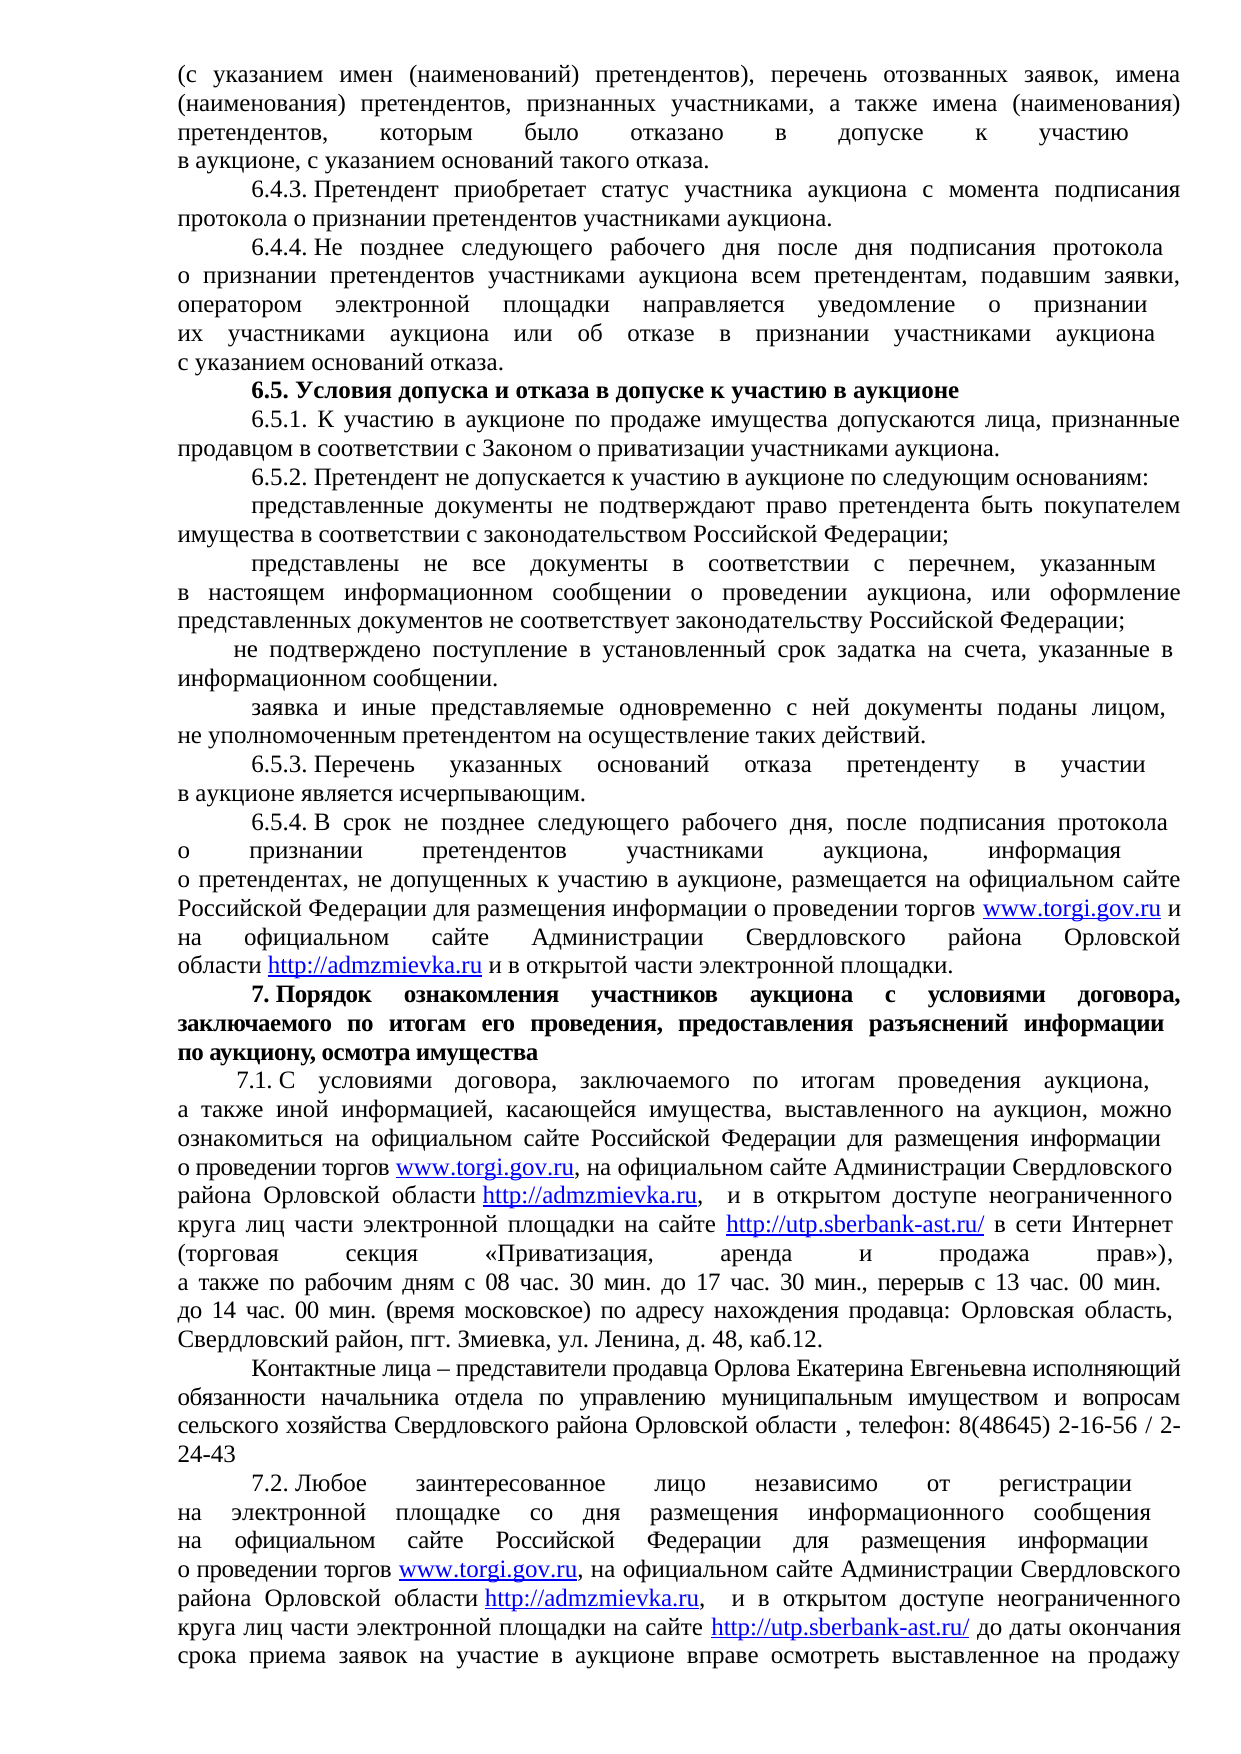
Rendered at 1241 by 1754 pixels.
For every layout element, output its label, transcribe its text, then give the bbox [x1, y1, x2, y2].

text 7.1. С условиями договора, заключаемого по итогам проведения аукциона, а также иной информацией, касающейся имущества, выставленного на аукцион, можно ознакомиться на официальном сайте Российской Федерации для размещения информации о проведении торгов www.torgi.gov.ru, на официальном сайте Администрации Свердловского района Орловской области http://admzmievka.ru, и в открытом доступе неограниченного круга лиц части электронной площадки на сайте http://utp.sberbank-ast.ru/ в сети Интернет (торговая секция «Приватизация, аренда и продажа прав»), а также по рабочим дням с 08 час. 30 мин. до 17 час. 30 мин., перерыв с 13 час. 00 мин. до 14 час. 00 мин. (время московское) по адресу нахождения продавца: Орловская область, Свердловский район, пгт. Змиевка, ул. Ленина, д. 48, каб.12. [177, 1065, 1173, 1353]
text 6.5. Условия допуска и отказа в допуске к участию в аукционе [177, 375, 1181, 404]
text представленные документы не подтверждают право претендента быть покупателем имущества в соответствии с законодательством Российской Федерации; [177, 490, 1181, 548]
text 6.4.4. Не позднее следующего рабочего дня после дня подписания протокола о признании претендентов участниками аукциона всем претендентам, подавшим заявки, оператором электронной площадки направляется уведомление о признании их участниками аукциона или об отказе в признании участниками аукциона с указанием оснований отказа. [177, 232, 1181, 375]
text 6.5.4. В срок не позднее следующего рабочего дня, после подписания протокола о признании претендентов участниками аукциона, информация о претендентах, не допущенных к участию в аукционе, размещается на официальном сайте Российской Федерации для размещения информации о проведении торгов www.torgi.gov.ru и на официальном сайте Администрации Свердловского района Орловской области http://admzmievka.ru и в открытой части электронной площадки. [177, 807, 1181, 979]
text представлены не все документы в соответствии с перечнем, указанным в настоящем информационном сообщении о проведении аукциона, или оформление представленных документов не соответствует законодательству Российской Федерации; [177, 548, 1181, 634]
text не подтверждено поступление в установленный срок задатка на счета, указанные в информационном сообщении. [177, 634, 1173, 692]
text 6.5.3. Перечень указанных оснований отказа претенденту в участии в аукционе является исчерпывающим. [177, 749, 1181, 807]
text 7. Порядок ознакомления участников аукциона с условиями договора, заключаемого по итогам его проведения, предоставления разъяснений информации по аукциону, осмотра имущества [177, 979, 1181, 1065]
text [177, 59, 1181, 174]
text 6.5.2. Претендент не допускается к участию в аукционе по следующим основаниям: [177, 462, 1181, 490]
text Контактные лица – представители продавца Орлова Екатерина Евгеньевна исполняющий обязанности начальника отдела по управлению муниципальным имуществом и вопросам сельского хозяйства Свердловского района Орловской области , телефон: 8(48645) 2-16-56 / 2-24-43 [177, 1353, 1181, 1468]
text заявка и иные представляемые одновременно с ней документы поданы лицом, не уполномоченным претендентом на осуществление таких действий. [177, 692, 1181, 749]
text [177, 1468, 1181, 1669]
text 6.5.1. К участию в аукционе по продаже имущества допускаются лица, признанные продавцом в соответствии с Законом о приватизации участниками аукциона. [177, 404, 1181, 462]
text 6.4.3. Претендент приобретает статус участника аукциона с момента подписания протокола о признании претендентов участниками аукциона. [177, 174, 1181, 232]
